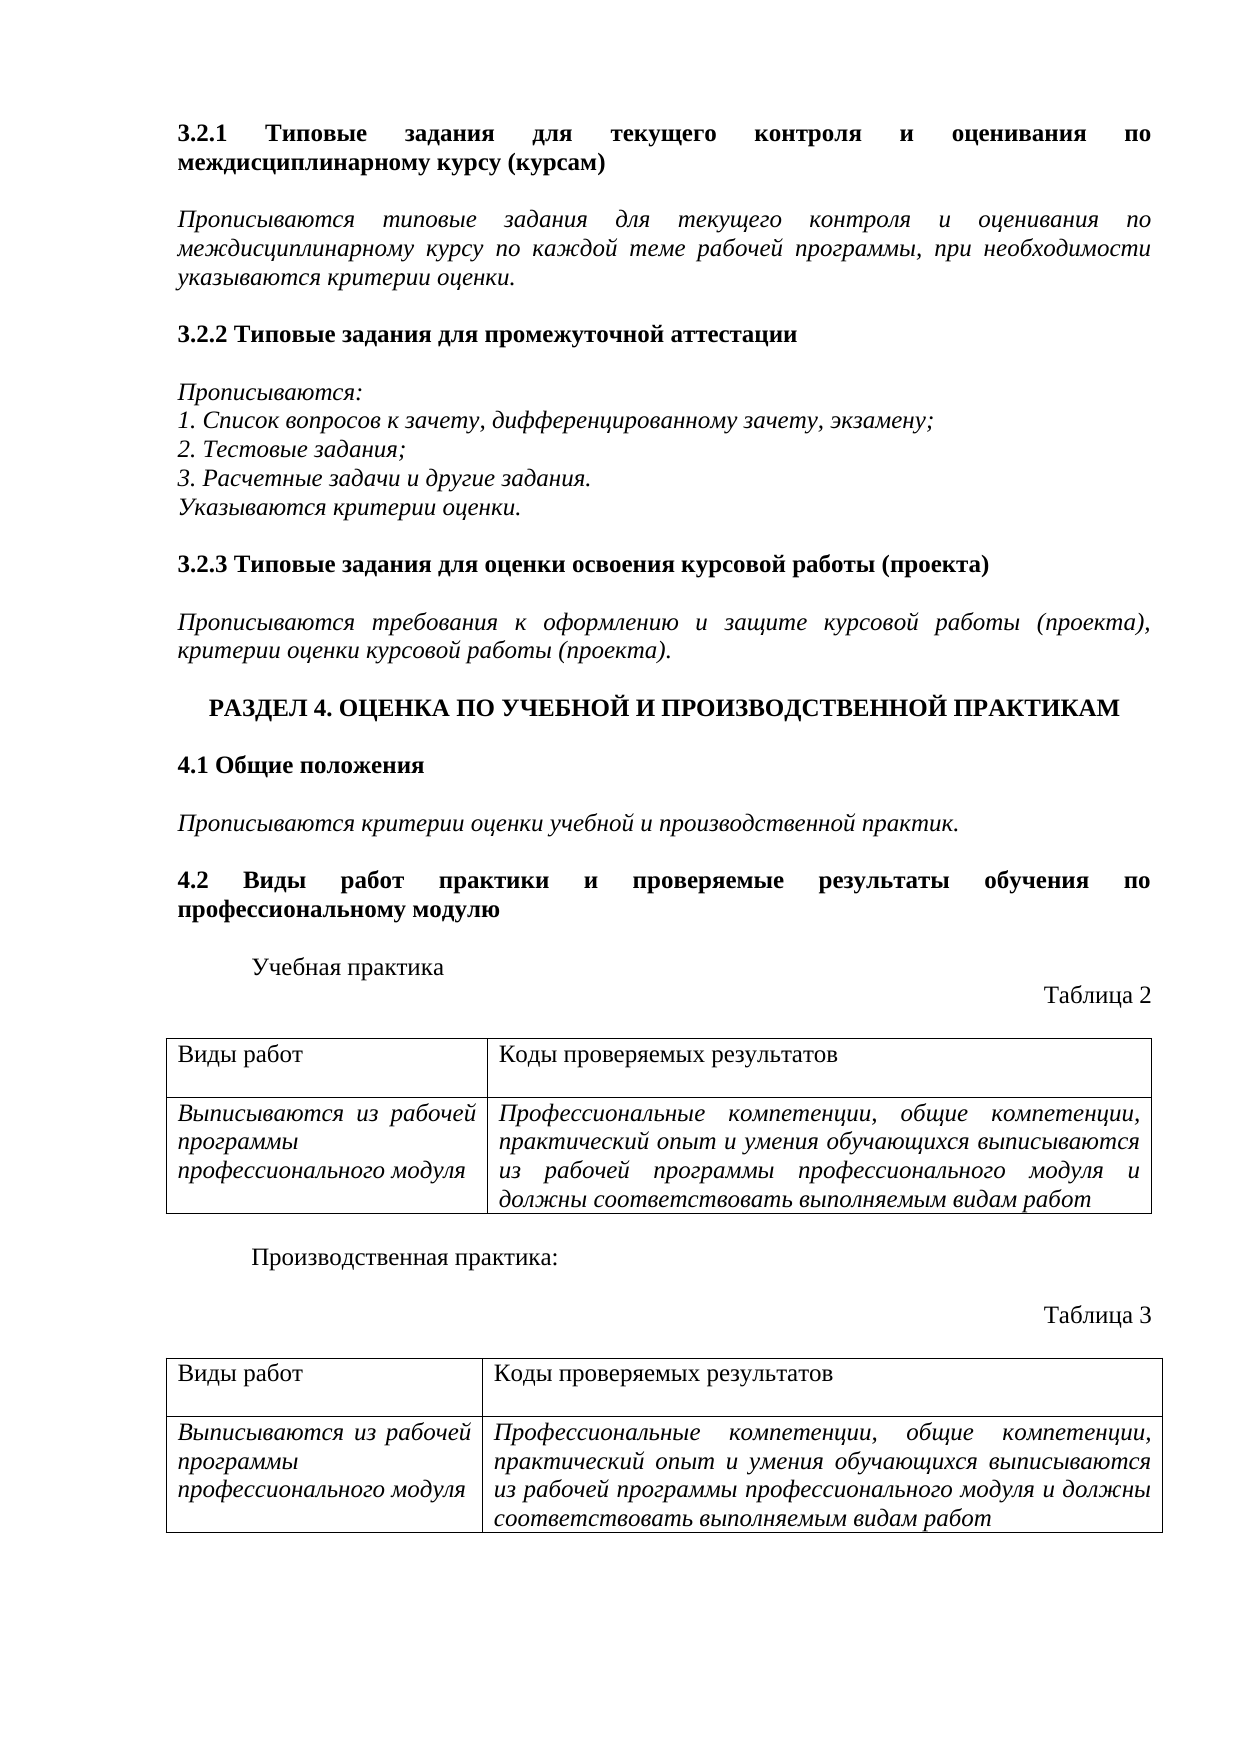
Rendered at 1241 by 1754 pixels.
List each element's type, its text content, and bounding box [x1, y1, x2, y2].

table_cell Профессиональные компетенции, общие компетенции, практический опыт и умения обучающихся выписываются из рабочей программы профессионального модуля и должны соответствовать выполняемым видам работ [483, 1417, 1162, 1532]
text 4.1 Общие положения [177, 751, 1152, 779]
table_header Виды работ [167, 1039, 487, 1097]
text Прописываются: [177, 377, 1152, 406]
text Прописываются критерии оценки учебной и производственной практик. [177, 808, 1152, 837]
table_cell Выписываются из рабочей программы профессионального модуля [167, 1098, 487, 1213]
text Прописываются требования к оформлению и защите курсовой работы (проекта), критерии оценки курсовой работы (проекта). [177, 607, 1152, 664]
text Указываются критерии оценки. [177, 492, 1152, 521]
table_cell Выписываются из рабочей программы профессионального модуля [167, 1417, 482, 1532]
table_header Коды проверяемых результатов [488, 1039, 1151, 1097]
text 3.2.2 Типовые задания для промежуточной аттестации [177, 319, 1152, 348]
text Прописываются типовые задания для текущего контроля и оценивания по междисциплинарному курсу по каждой теме рабочей программы, при необходимости указываются критерии оценки. [177, 204, 1152, 291]
text Производственная практика: [177, 1242, 1152, 1271]
text 3.2.3 Типовые задания для оценки освоения курсовой работы (проекта) [177, 549, 1152, 578]
text 3. Расчетные задачи и другие задания. [177, 463, 1152, 492]
text РАЗДЕЛ 4. ОЦЕНКА ПО УЧЕБНОЙ И ПРОИЗВОДСТВЕННОЙ ПРАКТИКАМ [177, 693, 1152, 722]
text Таблица 3 [177, 1300, 1152, 1329]
text 4.2 Виды работ практики и проверяемые результаты обучения по профессиональному модулю [177, 866, 1152, 923]
table_header Виды работ [167, 1359, 482, 1416]
table_header Коды проверяемых результатов [483, 1359, 1162, 1416]
text 3.2.1 Типовые задания для текущего контроля и оценивания по междисциплинарному курсу (курсам) [177, 118, 1152, 176]
text Таблица 2 [177, 981, 1152, 1009]
text Учебная практика [177, 952, 1152, 981]
text 2. Тестовые задания; [177, 434, 1152, 463]
text 1. Список вопросов к зачету, дифференцированному зачету, экзамену; [177, 406, 1152, 434]
table_cell Профессиональные компетенции, общие компетенции, практический опыт и умения обучающихся выписываются из рабочей программы профессионального модуля и должны соответствовать выполняемым видам работ [488, 1098, 1151, 1213]
